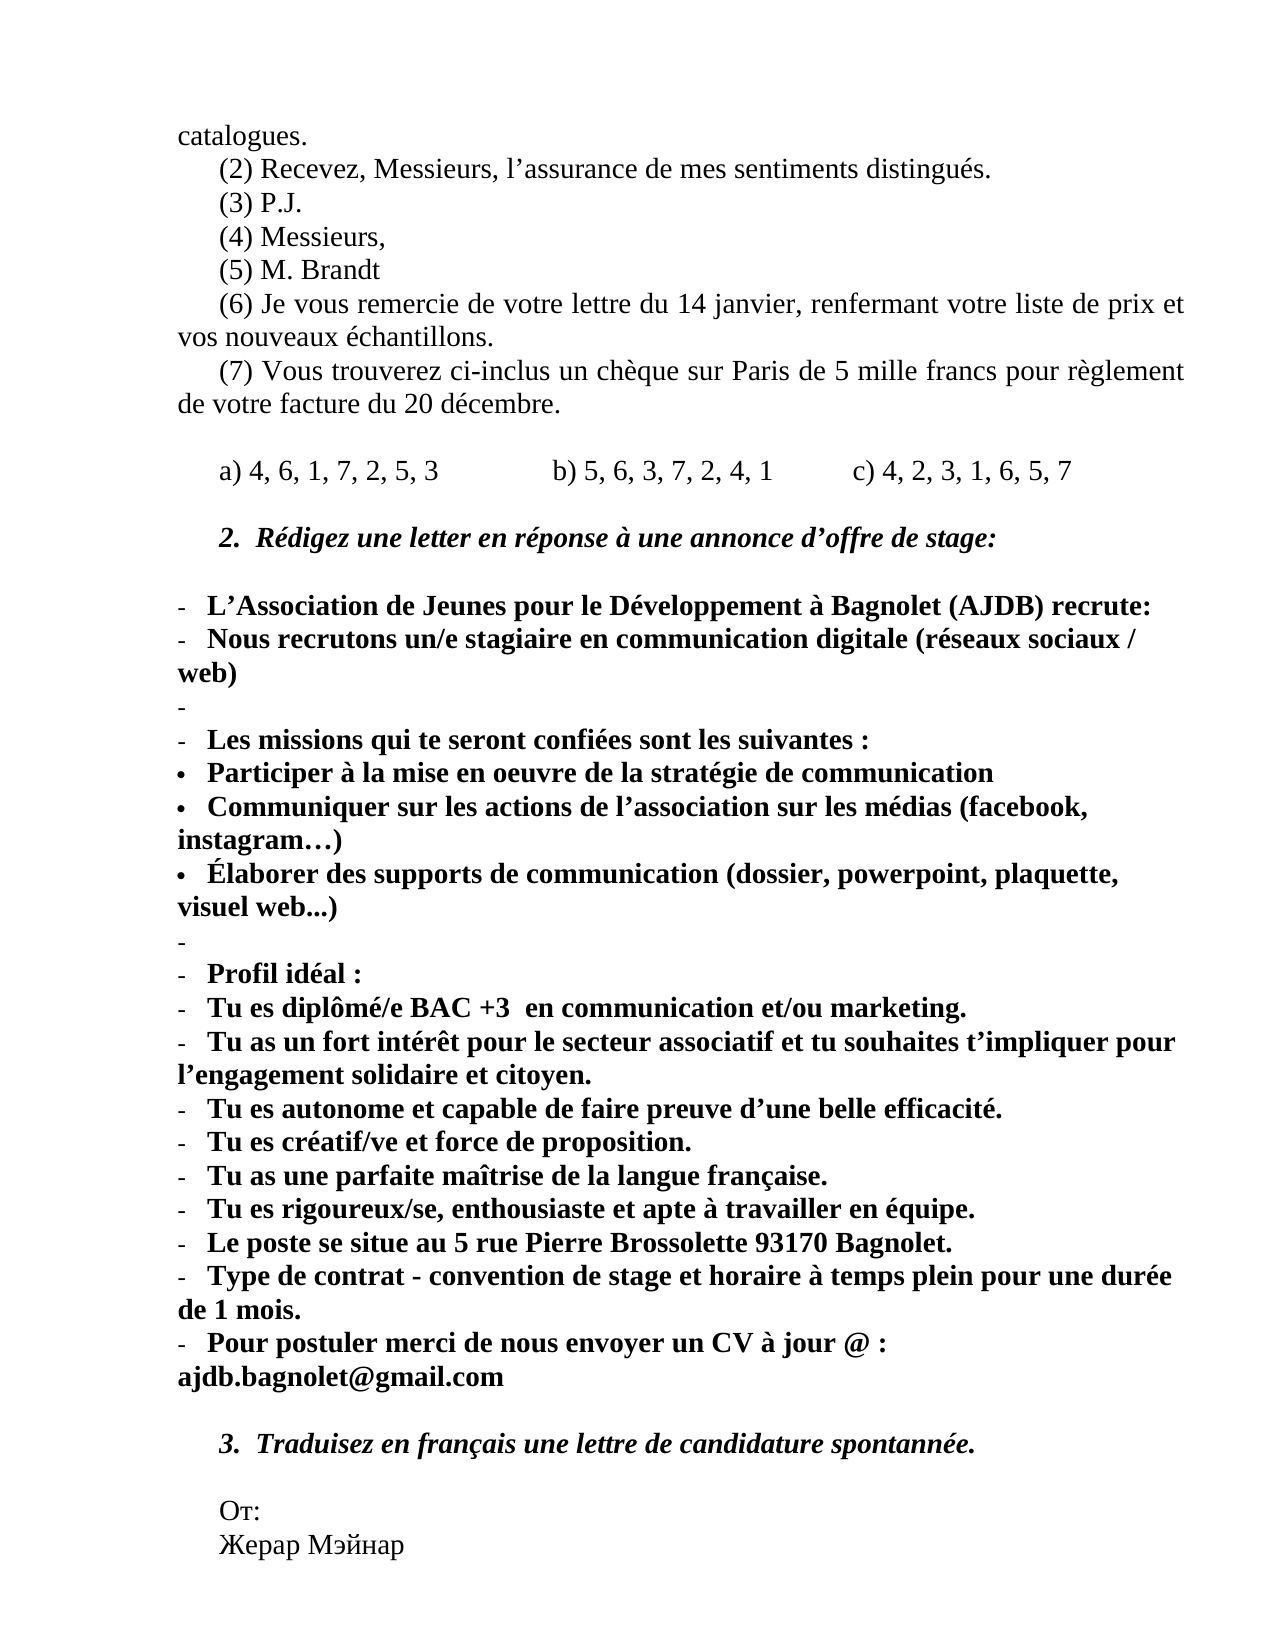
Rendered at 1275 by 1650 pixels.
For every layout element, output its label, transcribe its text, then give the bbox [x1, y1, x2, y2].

list Communiquer sur les actions de l’association sur les médias (facebook, instagram…) [177, 789, 1186, 856]
list Participer à la mise en oeuvre de la stratégie de communication [177, 755, 1186, 789]
list Pour postuler merci de nous envoyer un CV à jour @ : ajdb.bagnolet@gmail.com [177, 1326, 1186, 1393]
list Les missions qui te seront confiées sont les suivantes : [177, 722, 1186, 755]
text (2) Recevez, Messieurs, l’assurance de mes sentiments distingués. [177, 152, 1186, 185]
text (4) Messieurs, [177, 219, 1186, 252]
text (3) P.J. [177, 185, 1186, 219]
list Tu as un fort intérêt pour le secteur associatif et tu souhaites t’impliquer pour l’engagement solidaire et citoyen. [177, 1024, 1186, 1091]
list Type de contrat - convention de stage et horaire à temps plein pour une durée de 1 mois. [177, 1258, 1186, 1326]
list Tu es diplômé/e BAC +3 en communication et/ou marketing. [177, 990, 1186, 1024]
text (6) Je vous remercie de votre lettre du 14 janvier, renfermant votre liste de prix et vos nouveaux échantillons. [177, 286, 1186, 353]
text (5) M. Brandt [177, 252, 1186, 286]
text 2. Rédigez une letter en réponse à une annonce d’offre de stage: [177, 521, 1186, 554]
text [177, 118, 1186, 152]
list Élaborer des supports de communication (dossier, powerpoint, plaquette, visuel web...) [177, 856, 1186, 923]
list Tu es rigoureux/se, enthousiaste et apte à travailler en équipe. [177, 1191, 1186, 1225]
text (7) Vous trouverez ci-inclus un chèque sur Paris de 5 mille francs pour règlement de votre facture du 20 décembre. [177, 353, 1186, 420]
text От: [177, 1493, 1186, 1527]
list Nous recrutons un/e stagiaire en communication digitale (réseaux sociaux / web) [177, 621, 1186, 688]
text Жерар Мэйнар [177, 1527, 1186, 1560]
text a) 4, 6, 1, 7, 2, 5, 3 b) 5, 6, 3, 7, 2, 4, 1 c) 4, 2, 3, 1, 6, 5, 7 [177, 453, 1186, 487]
list Tu es autonome et capable de faire preuve d’une belle efficacité. [177, 1091, 1186, 1124]
list Tu as une parfaite maîtrise de la langue française. [177, 1158, 1186, 1191]
list Profil idéal : [177, 957, 1186, 990]
list Tu es créatif/ve et force de proposition. [177, 1124, 1186, 1158]
text 3. Traduisez en français une lettre de candidature spontannée. [177, 1426, 1186, 1460]
list Le poste se situe au 5 rue Pierre Brossolette 93170 Bagnolet. [177, 1225, 1186, 1258]
list L’Association de Jeunes pour le Développement à Bagnolet (AJDB) recrute: [177, 588, 1186, 621]
